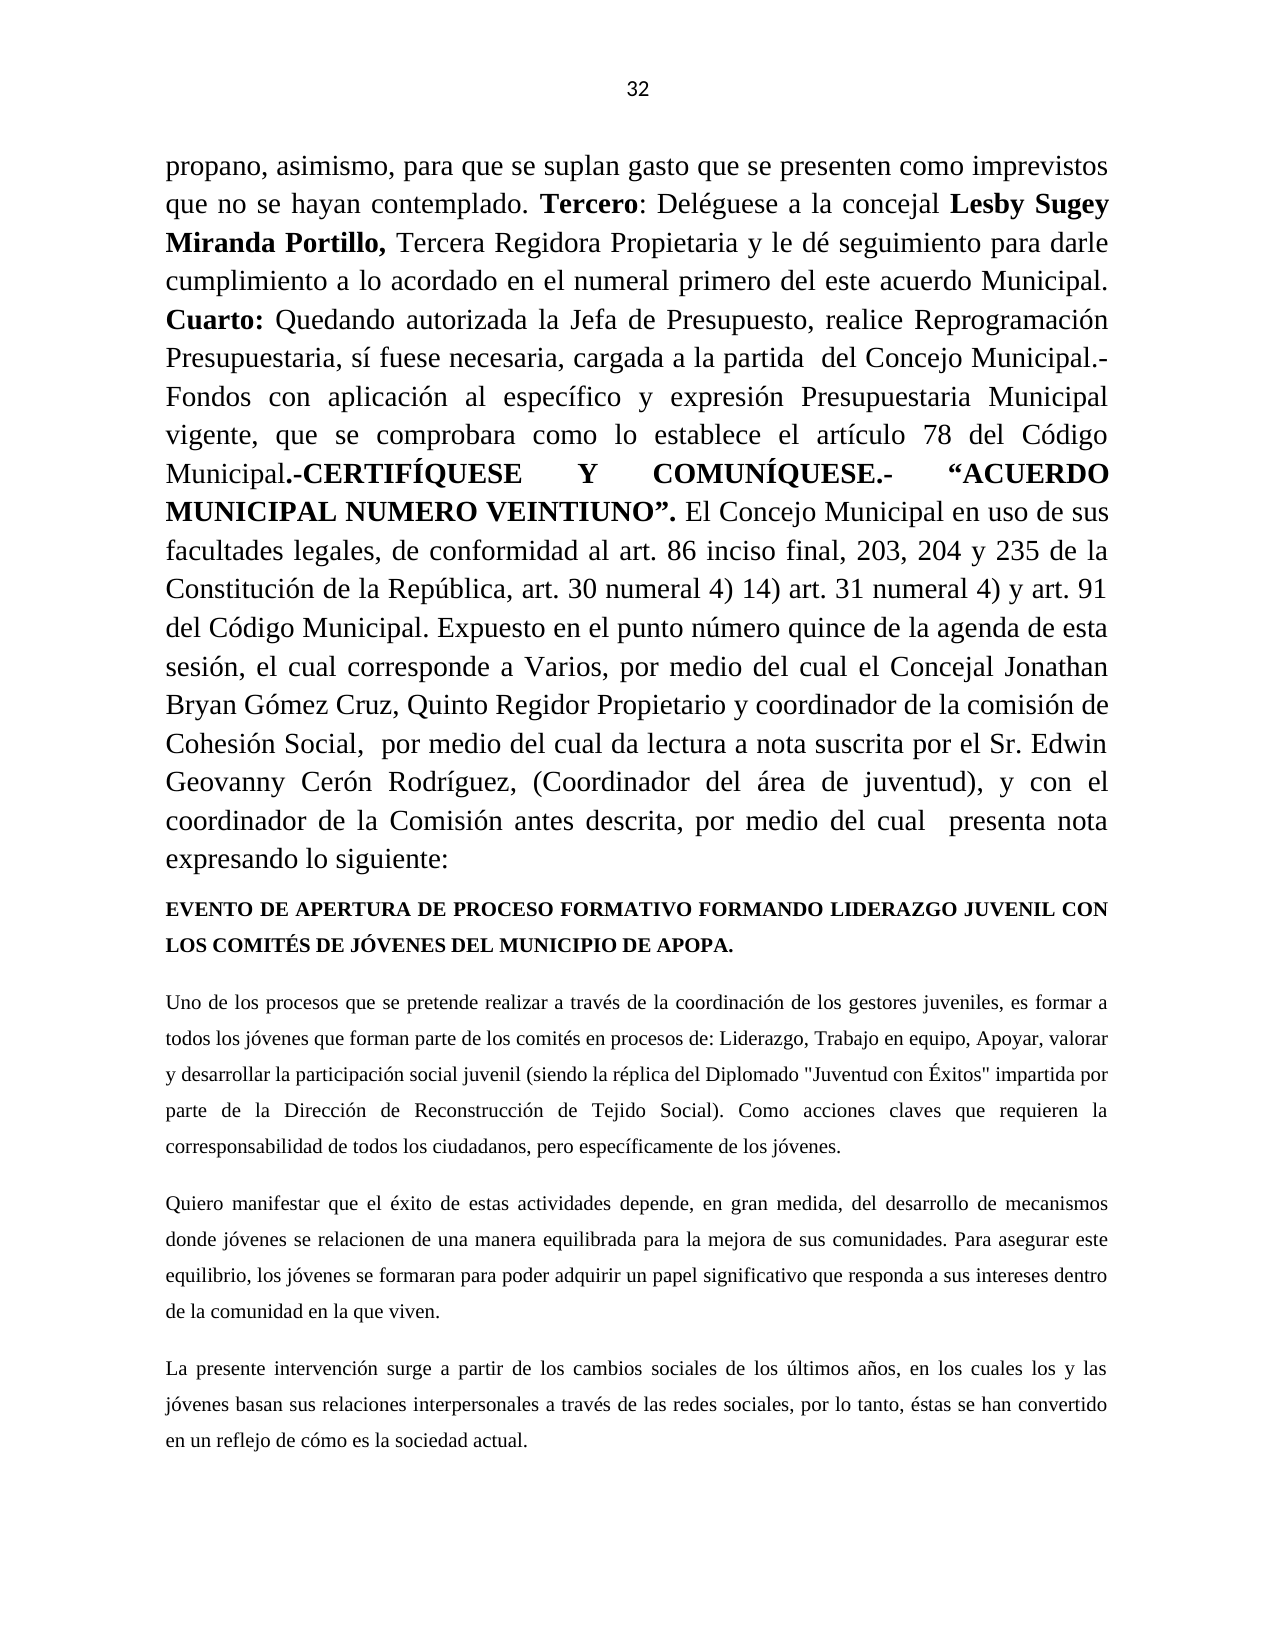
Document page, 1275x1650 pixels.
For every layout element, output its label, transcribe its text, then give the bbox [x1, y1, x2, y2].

text Quiero manifestar que el éxito de estas actividades depende, en gran medida, del desarrollo de mecanismos donde jóvenes se relacionen de una manera equilibrada para la mejora de sus comunidades. Para asegurar este equilibrio, los jóvenes se formaran para poder adquirir un papel significativo que responda a sus intereses dentro de la comunidad en la que viven. [165, 1191, 1109, 1323]
text Uno de los procesos que se pretende realizar a través de la coordinación de los gestores juveniles, es formar a todos los jóvenes que forman parte de los comités en procesos de: Liderazgo, Trabajo en equipo, Apoyar, valorar y desarrollar la participación social juvenil (siendo la réplica del Diplomado "Juventud con Éxitos" impartida por parte de la Dirección de Reconstrucción de Tejido Social). Como acciones claves que requieren la corresponsabilidad de todos los ciudadanos, pero específicamente de los jóvenes. [165, 989, 1109, 1158]
text La presente intervención surge a partir de los cambios sociales de los últimos años, en los cuales los y las jóvenes basan sus relaciones interpersonales a través de las redes sociales, por lo tanto, éstas se han convertido en un reflejo de cómo es la sociedad actual. [165, 1356, 1109, 1452]
text EVENTO DE APERTURA DE PROCESO FORMATIVO FORMANDO LIDERAZGO JUVENIL CON LOS COMITÉS DE JÓVENES DEL MUNICIPIO DE APOPA. [165, 897, 1109, 957]
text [165, 148, 1109, 875]
